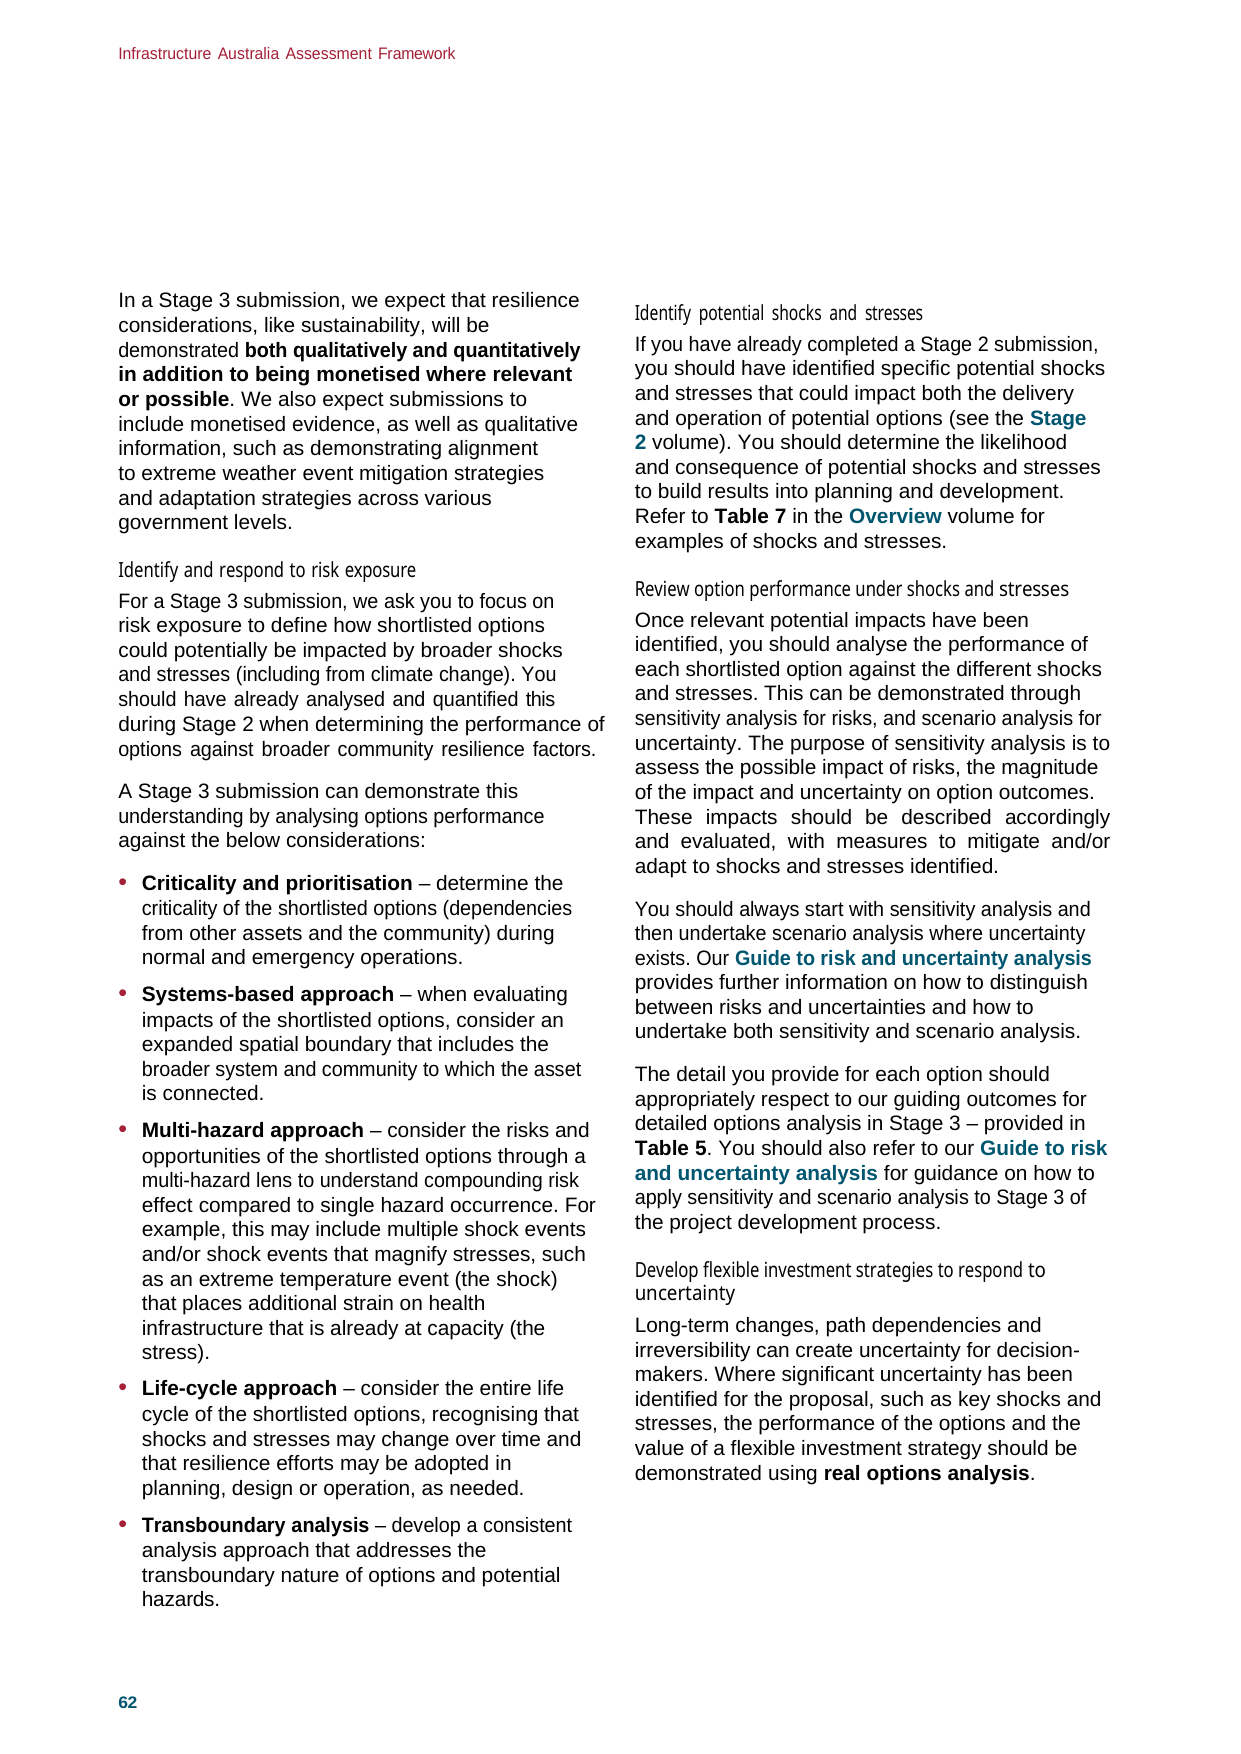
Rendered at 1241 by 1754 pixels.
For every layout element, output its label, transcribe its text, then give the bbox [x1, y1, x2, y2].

text during Stage 2 when determining the performance of options against broader community resilience factors. [118, 712, 607, 760]
text to extreme weather event mitigation strategies and adaptation strategies across various government levels. [118, 461, 569, 534]
text You should always start with sensitivity analysis and then undertake scenario analysis where uncertainty exists. Our Guide to risk and uncertainty analysis provides further information on how to distinguish between risks and uncertainties and how to undertake both sensitivity and scenario analysis. [634, 896, 1124, 1043]
text and operation of potential options (see the Stage 2 volume). You should determine the likelihood and consequence of potential shocks and stresses to build results into planning and development. Refer to Table 7 in the Overview volume for examples of shocks and stresses. [634, 406, 1104, 552]
list Systems-based approach – when evaluating impacts of the shortlisted options, consider an expanded spatial boundary that includes the broader system and community to which the asset is connected. [118, 978, 597, 1105]
text If you have already completed a Stage 2 submission, you should have identified specific potential shocks and stresses that could impact both the delivery [634, 332, 1110, 405]
text Develop flexible investment strategies to respond to uncertainty [634, 1258, 1104, 1307]
text The detail you provide for each option should appropriately respect to our guiding outcomes for detailed options analysis in Stage 3 – provided in Table 5. You should also refer to our Guide to risk and uncertainty analysis for guidance on how to apply sensitivity and scenario analysis to Stage 3 of the project development process. [634, 1062, 1110, 1233]
text A Stage 3 submission can demonstrate this understanding by analysing options performance against the below considerations: [118, 779, 588, 852]
text Identify potential shocks and stresses [634, 298, 1136, 327]
list Transboundary analysis – develop a consistent analysis approach that addresses the transboundary nature of options and potential hazards. [118, 1509, 575, 1611]
text In a Stage 3 submission, we expect that resilience considerations, like sustainability, will be demonstrated both qualitatively and quantitatively in addition to being monetised where relevant [118, 288, 588, 386]
text or possible. We also expect submissions to include monetised evidence, as well as qualitative information, such as demonstrating alignment [118, 387, 588, 460]
text Review option performance under shocks and stresses [634, 577, 1124, 601]
text Long-term changes, path dependencies and irreversibility can create uncertainty for decision- makers. Where significant uncertainty has been identified for the proposal, such as key shocks and stresses, the performance of the options and the value of a flexible investment strategy should be demonstrated using real options analysis. [634, 1313, 1124, 1484]
text Identify and respond to risk exposure [118, 555, 607, 583]
text For a Stage 3 submission, we ask you to focus on risk exposure to define how shortlisted options could potentially be impacted by broader shocks and stresses (including from climate change). You should have already analysed and quantified this [118, 588, 569, 711]
list Criticality and prioritisation – determine the criticality of the shortlisted options (dependencies from other assets and the community) during normal and emergency operations. [118, 867, 594, 969]
list Life-cycle approach – consider the entire life cycle of the shortlisted options, recognising that shocks and stresses may change over time and that resilience efforts may be adopted in planning, design or operation, as needed. [118, 1372, 595, 1499]
text These impacts should be described accordingly and evaluated, with measures to mitigate and/or adapt to shocks and stresses identified. [634, 805, 1110, 878]
list Multi-hazard approach – consider the risks and opportunities of the shortlisted options through a multi-hazard lens to understand compounding risk effect compared to single hazard occurrence. For example, this may include multiple shock events and/or shock events that magnify stresses, such as an extreme temperature event (the shock) that places additional strain on health infrastructure that is already at capacity (the stress). [118, 1114, 596, 1364]
text Once relevant potential impacts have been identified, you should analyse the performance of each shortlisted option against the different shocks and stresses. This can be demonstrated through sensitivity analysis for risks, and scenario analysis for uncertainty. The purpose of sensitivity analysis is to assess the possible impact of risks, the magnitude of the impact and uncertainty on option outcomes. [634, 607, 1114, 803]
